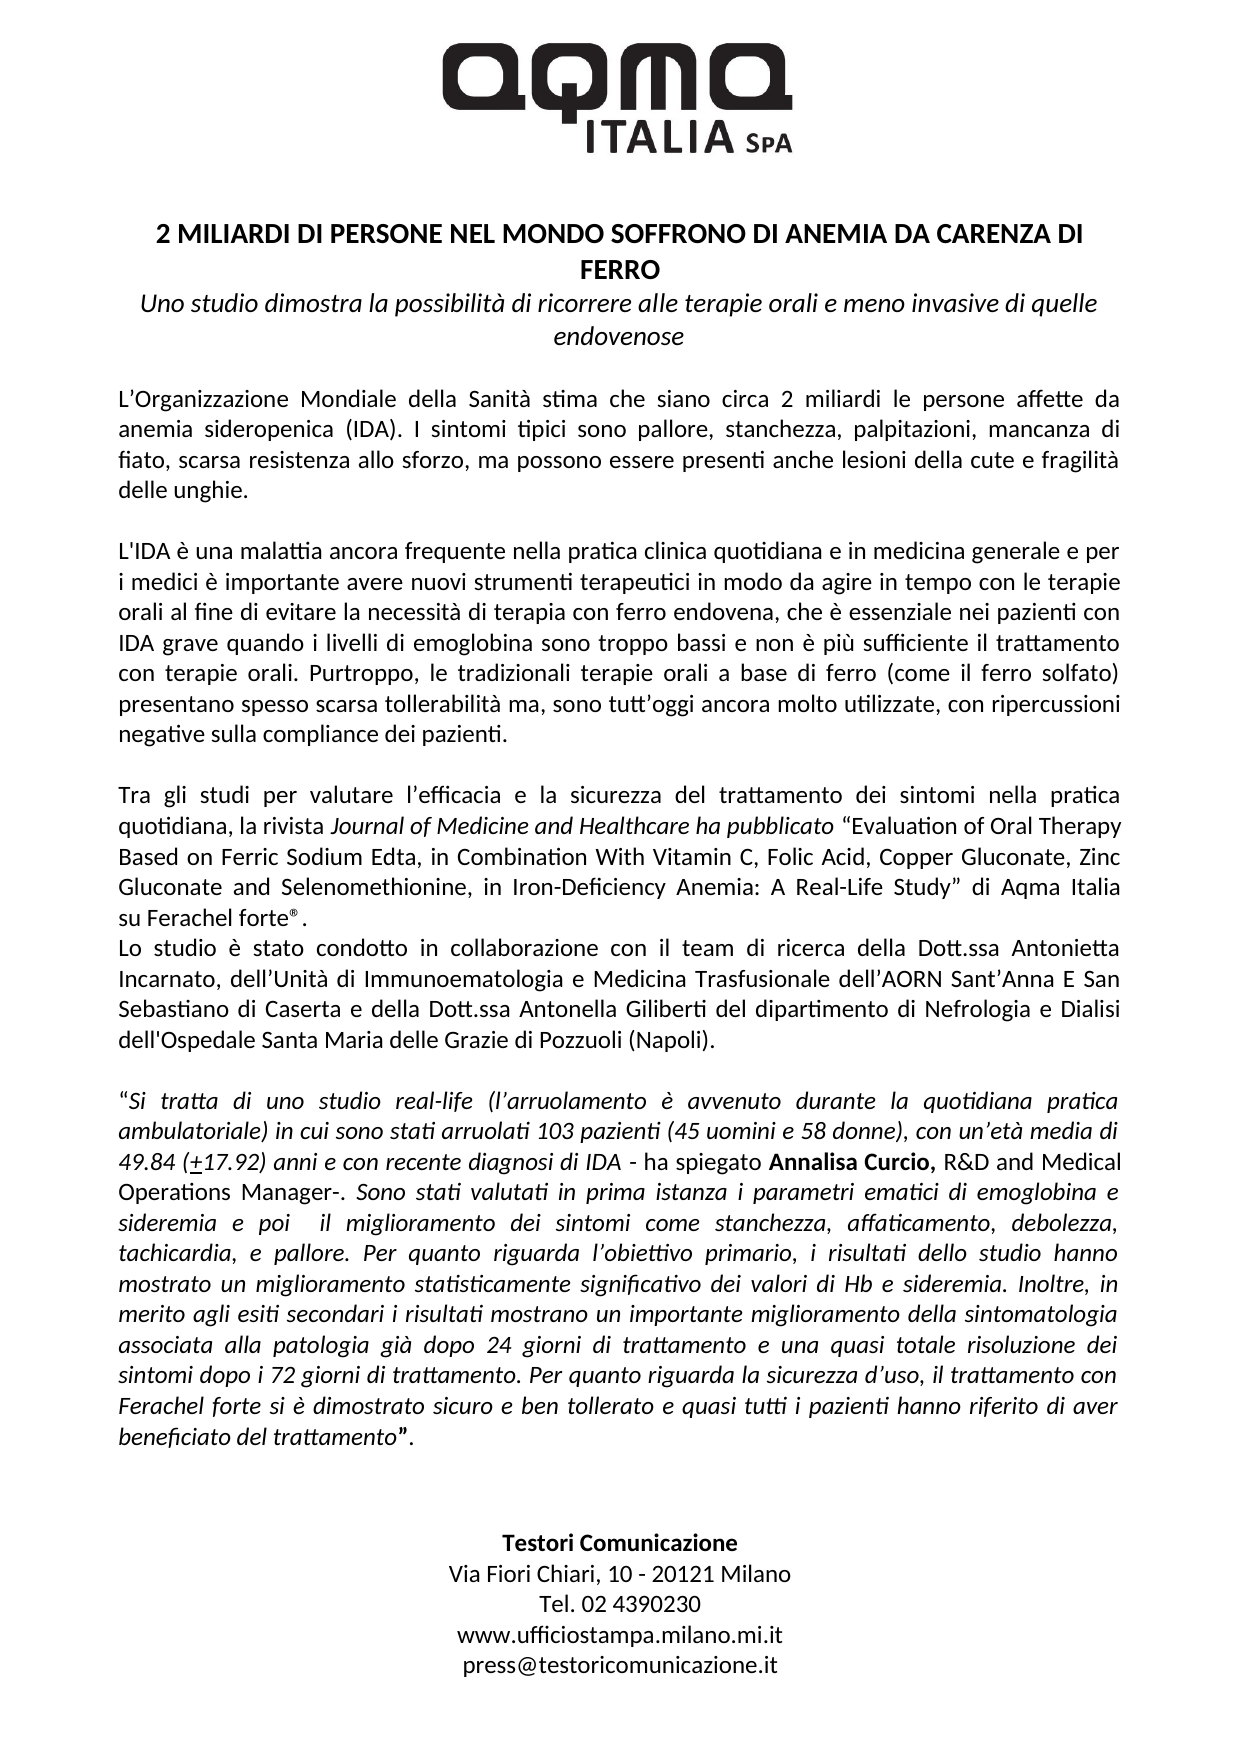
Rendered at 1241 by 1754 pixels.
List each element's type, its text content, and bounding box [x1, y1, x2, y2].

text 2 MILIARDI DI PERSONE NEL MONDO SOFFRONO DI ANEMIA DA CARENZA DI FERRO [118, 215, 580, 286]
text “Si tratta di uno studio real-life (l’arruolamento è avvenuto durante la quotidiana pratica ambulatoriale) in cui sono stati arruolati 103 pazienti (45 uomini e 58 donne), con un’età media di 49.84 (+17.92) anni e con recente diagnosi di IDA - ha spiegato Annalisa Curcio, R&D and Medical Operations Manager-. Sono stati valutati in prima istanza i parametri ematici di emoglobina e sideremia e poi il miglioramento dei sintomi come stanchezza, affaticamento, debolezza, tachicardia, e pallore. Per quanto riguarda l’obiettivo primario, i risultati dello studio hanno mostrato un miglioramento statisticamente significativo dei valori di Hb e sideremia. Inoltre, in merito agli esiti secondari i risultati mostrano un importante miglioramento della sintomatologia associata alla patologia già dopo 24 giorni di trattamento e una quasi totale risoluzione dei sintomi dopo i 72 giorni di trattamento. Per quanto riguarda la sicurezza d’uso, il trattamento con Ferachel forte si è dimostrato sicuro e ben tollerato e quasi tutti i pazienti hanno riferito di aver beneficiato del trattamento”. [118, 1085, 1122, 1451]
text Lo studio è stato condotto in collaborazione con il team di ricerca della Dott.ssa Antonietta Incarnato, dell’Unità di Immunoematologia e Medicina Trasfusionale dell’AORN Sant’Anna E San Sebastiano di Caserta e della Dott.ssa Antonella Giliberti del dipartimento di Nefrologia e Dialisi dell'Ospedale Santa Maria delle Grazie di Pozzuoli (Napoli). [118, 932, 1122, 1054]
text Uno studio dimostra la possibilità di ricorrere alle terapie orali e meno invasive di quelle endovenose [118, 286, 1122, 352]
picture [424, 14, 816, 180]
text Tra gli studi per valutare l’efficacia e la sicurezza del trattamento dei sintomi nella pratica quotidiana, la rivista Journal of Medicine and Healthcare ha pubblicato “Evaluation of Oral Therapy Based on Ferric Sodium Edta, in Combination With Vitamin C, Folic Acid, Copper Gluconate, Zinc Gluconate and Selenomethionine, in Iron-Deficiency Anemia: A Real-Life Study” di Aqma Italia su Ferachel forte®. [118, 780, 1122, 932]
text 2 MILIARDI DI PERSONE NEL MONDO SOFFRONO DI ANEMIA DA CARENZA DI FERRO [660, 215, 1122, 286]
text L’Organizzazione Mondiale della Sanità stima che siano circa 2 miliardi le persone affette da anemia sideropenica (IDA). I sintomi tipici sono pallore, stanchezza, palpitazioni, mancanza di fiato, scarsa resistenza allo sforzo, ma possono essere presenti anche lesioni della cute e fragilità delle unghie. [118, 413, 1122, 505]
text L'IDA è una malattia ancora frequente nella pratica clinica quotidiana e in medicina generale e per i medici è importante avere nuovi strumenti terapeutici in modo da agire in tempo con le terapie orali al fine di evitare la necessità di terapia con ferro endovena, che è essenziale nei pazienti con IDA grave quando i livelli di emoglobina sono troppo bassi e non è più sufficiente il trattamento con terapie orali. Purtroppo, le tradizionali terapie orali a base di ferro (come il ferro solfato) presentano spesso scarsa tollerabilità ma, sono tutt’oggi ancora molto utilizzate, con ripercussioni negative sulla compliance dei pazienti. [118, 536, 1122, 749]
